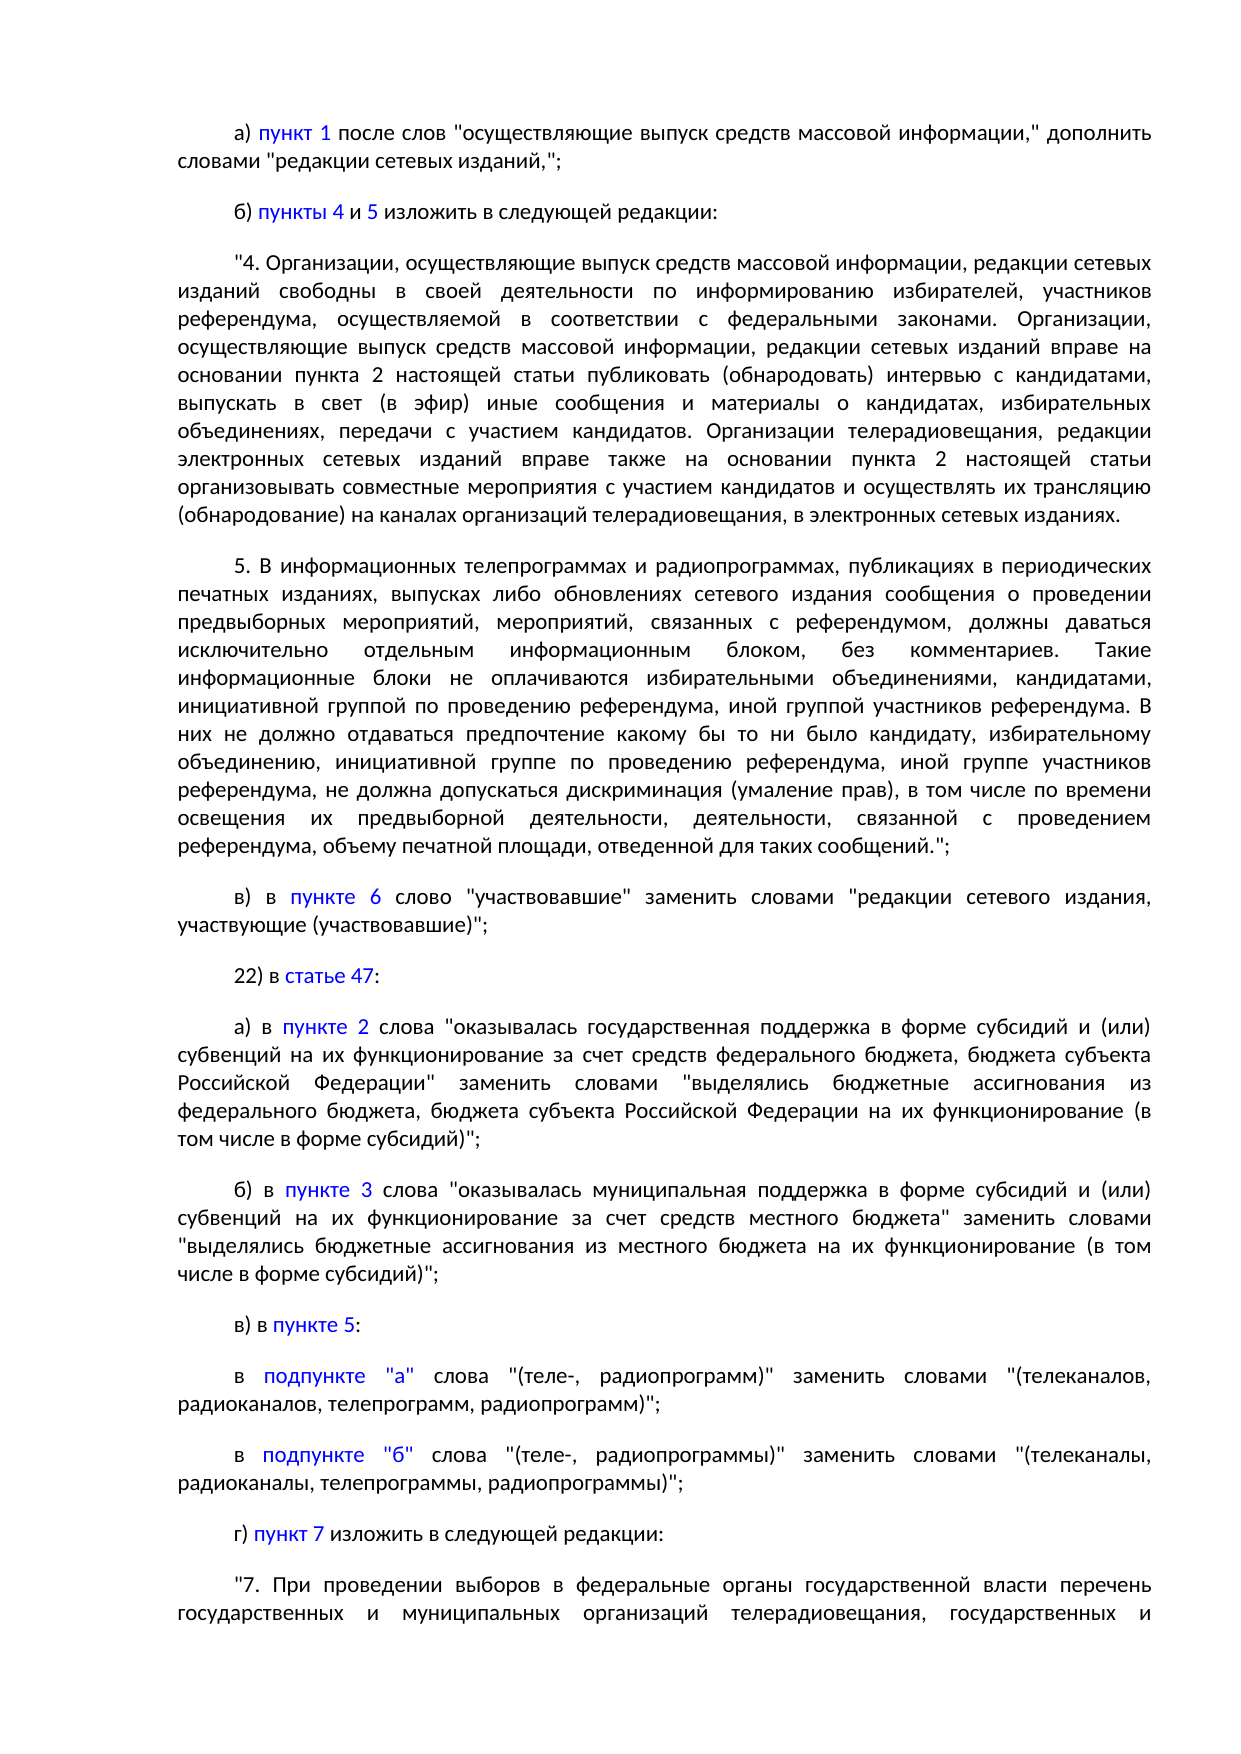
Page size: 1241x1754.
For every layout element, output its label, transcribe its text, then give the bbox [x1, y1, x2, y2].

text в подпункте "б" слова "(теле-, радиопрограммы)" заменить словами "(телеканалы, радиоканалы, телепрограммы, радиопрограммы)"; [177, 1440, 1152, 1496]
text г) пункт 7 изложить в следующей редакции: [177, 1519, 1152, 1547]
text "4. Организации, осуществляющие выпуск средств массовой информации, редакции сетевых изданий свободны в своей деятельности по информированию избирателей, участников референдума, осуществляемой в соответствии с федеральными законами. Организации, осуществляющие выпуск средств массовой информации, редакции сетевых изданий вправе на основании пункта 2 настоящей статьи публиковать (обнародовать) интервью с кандидатами, выпускать в свет (в эфир) иные сообщения и материалы о кандидатах, избирательных объединениях, передачи с участием кандидатов. Организации телерадиовещания, редакции электронных сетевых изданий вправе также на основании пункта 2 настоящей статьи организовывать совместные мероприятия с участием кандидатов и осуществлять их трансляцию (обнародование) на каналах организаций телерадиовещания, в электронных сетевых изданиях. [177, 248, 1152, 528]
text а) пункт 1 после слов "осуществляющие выпуск средств массовой информации," дополнить словами "редакции сетевых изданий,"; [177, 118, 1152, 174]
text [177, 1570, 1152, 1626]
text б) пункты 4 и 5 изложить в следующей редакции: [177, 197, 1152, 225]
text в подпункте "а" слова "(теле-, радиопрограмм)" заменить словами "(телеканалов, радиоканалов, телепрограмм, радиопрограмм)"; [177, 1361, 1152, 1417]
text 5. В информационных телепрограммах и радиопрограммах, публикациях в периодических печатных изданиях, выпусках либо обновлениях сетевого издания сообщения о проведении предвыборных мероприятий, мероприятий, связанных с референдумом, должны даваться исключительно отдельным информационным блоком, без комментариев. Такие информационные блоки не оплачиваются избирательными объединениями, кандидатами, инициативной группой по проведению референдума, иной группой участников референдума. В них не должно отдаваться предпочтение какому бы то ни было кандидату, избирательному объединению, инициативной группе по проведению референдума, иной группе участников референдума, не должна допускаться дискриминация (умаление прав), в том числе по времени освещения их предвыборной деятельности, деятельности, связанной с проведением референдума, объему печатной площади, отведенной для таких сообщений."; [177, 551, 1152, 859]
text а) в пункте 2 слова "оказывалась государственная поддержка в форме субсидий и (или) субвенций на их функционирование за счет средств федерального бюджета, бюджета субъекта Российской Федерации" заменить словами "выделялись бюджетные ассигнования из федерального бюджета, бюджета субъекта Российской Федерации на их функционирование (в том числе в форме субсидий)"; [177, 1012, 1152, 1152]
text б) в пункте 3 слова "оказывалась муниципальная поддержка в форме субсидий и (или) субвенций на их функционирование за счет средств местного бюджета" заменить словами "выделялись бюджетные ассигнования из местного бюджета на их функционирование (в том числе в форме субсидий)"; [177, 1175, 1152, 1287]
text в) в пункте 5: [177, 1310, 1152, 1338]
text 22) в статье 47: [177, 961, 1152, 989]
text в) в пункте 6 слово "участвовавшие" заменить словами "редакции сетевого издания, участвующие (участвовавшие)"; [177, 882, 1152, 938]
